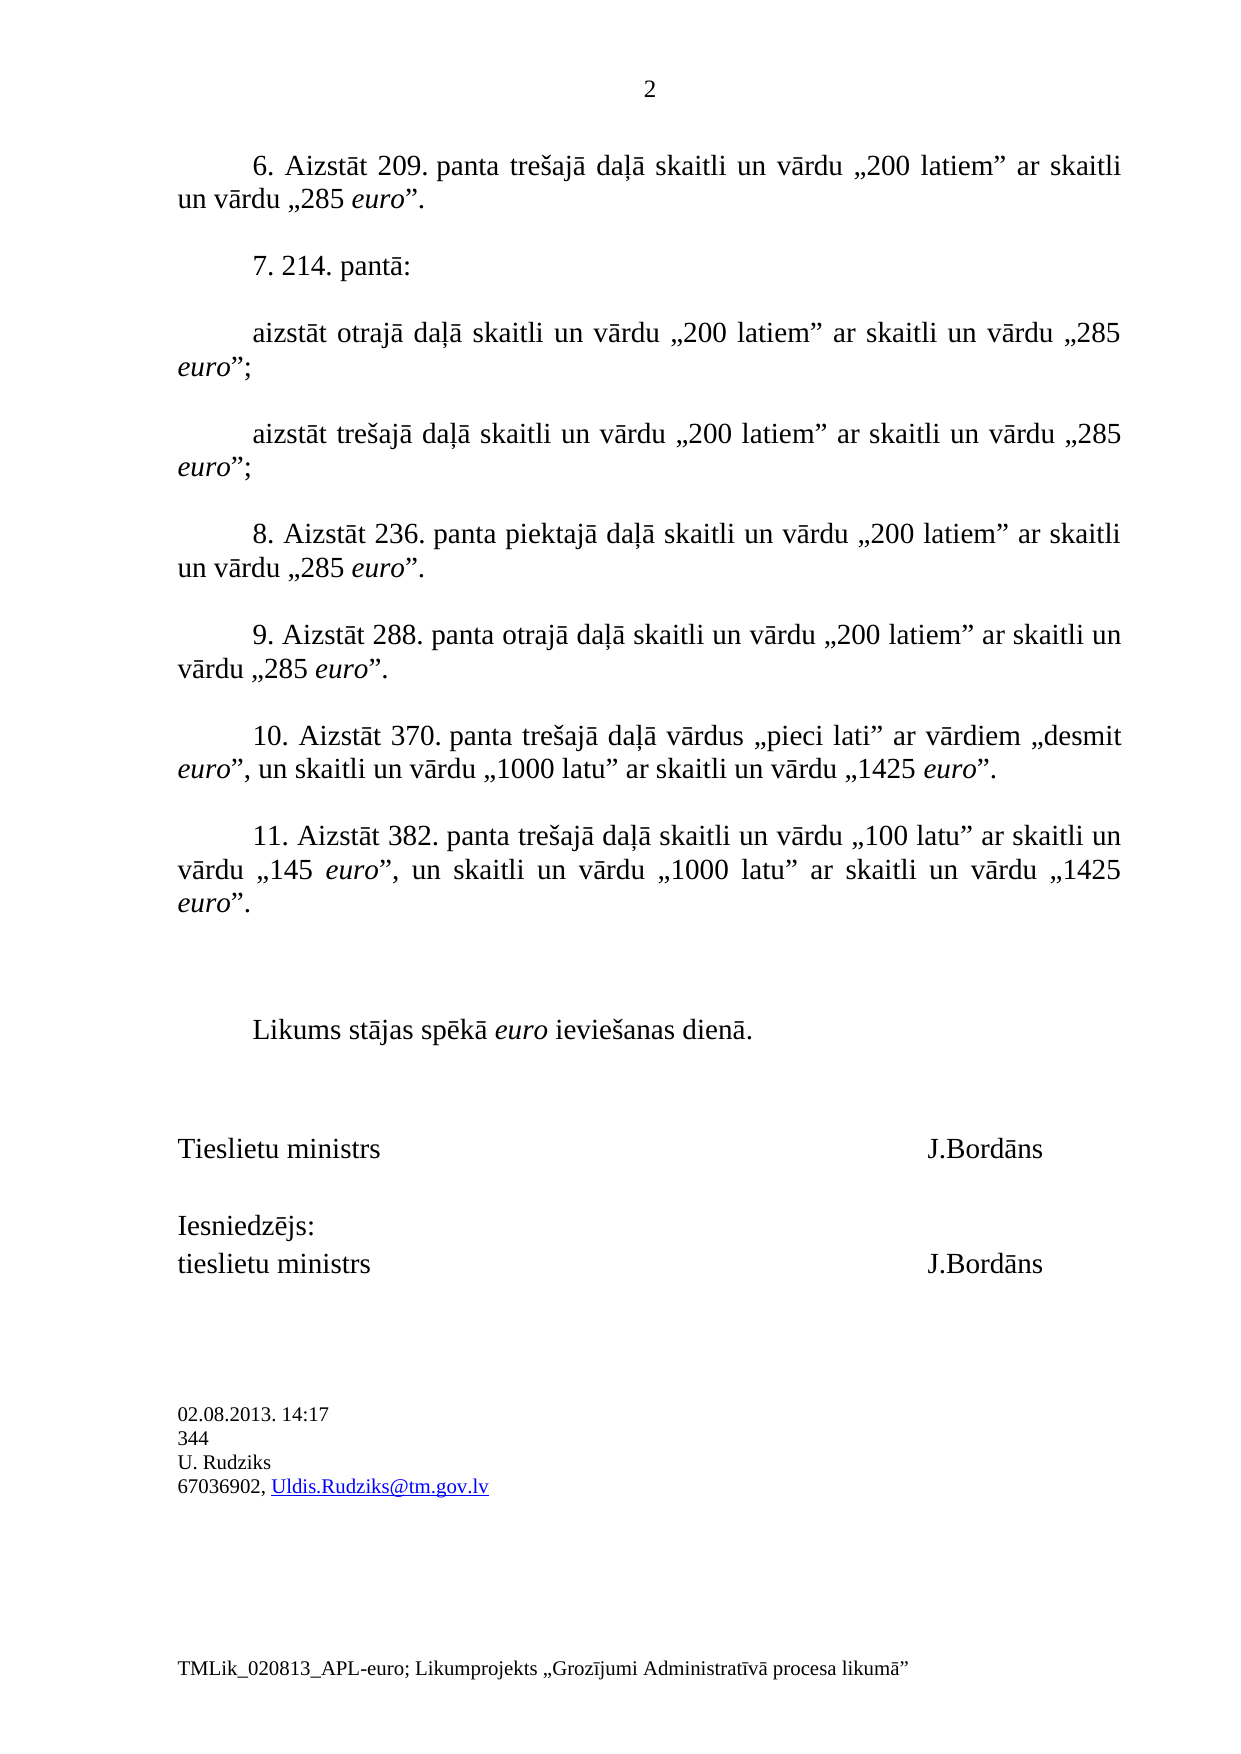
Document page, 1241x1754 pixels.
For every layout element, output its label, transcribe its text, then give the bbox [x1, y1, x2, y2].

text 11. Aizstāt 382. panta trešajā daļā skaitli un vārdu „100 latu” ar skaitli un vārdu „145 euro”, un skaitli un vārdu „1000 latu” ar skaitli un vārdu „1425 euro”. [177, 818, 1122, 919]
text U. Rudziks [177, 1450, 1122, 1474]
text Likums stājas spēkā euro ieviešanas dienā. [177, 1012, 1122, 1046]
text aizstāt trešajā daļā skaitli un vārdu „200 latiem” ar skaitli un vārdu „285 euro”; [177, 416, 1122, 483]
text 6. Aizstāt 209. panta trešajā daļā skaitli un vārdu „200 latiem” ar skaitli un vārdu „285 euro”. [177, 148, 1122, 215]
text 9. Aizstāt 288. panta otrajā daļā skaitli un vārdu „200 latiem” ar skaitli un vārdu „285 euro”. [177, 617, 1122, 684]
text 02.08.2013. 14:17 [177, 1402, 1122, 1426]
text 67036902, Uldis.Rudziks@tm.gov.lv [177, 1474, 1122, 1498]
text 344 [177, 1426, 1122, 1450]
text aizstāt otrajā daļā skaitli un vārdu „200 latiem” ar skaitli un vārdu „285 euro”; [177, 315, 1122, 382]
text 10. Aizstāt 370. panta trešajā daļā vārdus „pieci lati” ar vārdiem „desmit euro”, un skaitli un vārdu „1000 latu” ar skaitli un vārdu „1425 euro”. [177, 718, 1122, 785]
text tieslietu ministrs J.Bordāns [177, 1246, 1122, 1280]
text Tieslietu ministrs J.Bordāns [177, 1131, 1122, 1164]
text Iesniedzējs: [177, 1208, 1122, 1241]
text 8. Aizstāt 236. panta piektajā daļā skaitli un vārdu „200 latiem” ar skaitli un vārdu „285 euro”. [177, 517, 1122, 584]
text 7. 214. pantā: [177, 248, 1122, 282]
